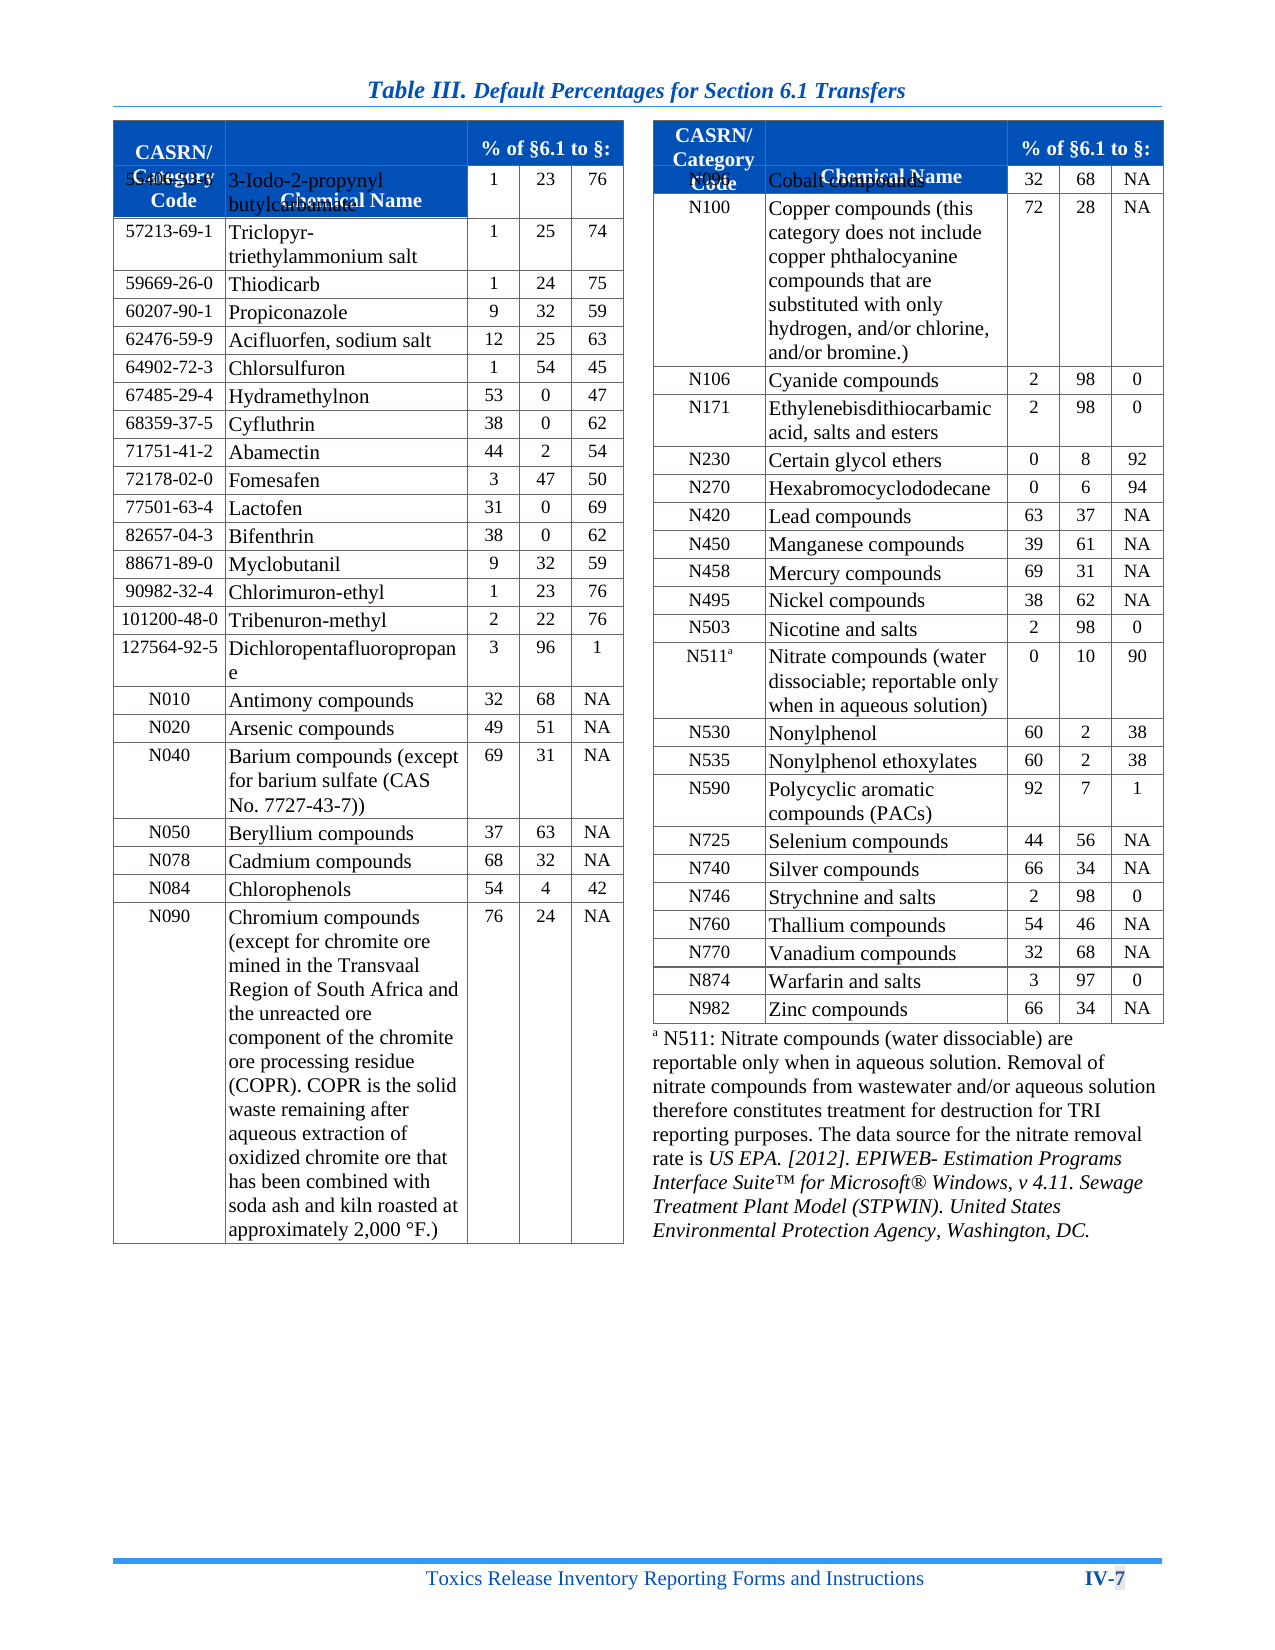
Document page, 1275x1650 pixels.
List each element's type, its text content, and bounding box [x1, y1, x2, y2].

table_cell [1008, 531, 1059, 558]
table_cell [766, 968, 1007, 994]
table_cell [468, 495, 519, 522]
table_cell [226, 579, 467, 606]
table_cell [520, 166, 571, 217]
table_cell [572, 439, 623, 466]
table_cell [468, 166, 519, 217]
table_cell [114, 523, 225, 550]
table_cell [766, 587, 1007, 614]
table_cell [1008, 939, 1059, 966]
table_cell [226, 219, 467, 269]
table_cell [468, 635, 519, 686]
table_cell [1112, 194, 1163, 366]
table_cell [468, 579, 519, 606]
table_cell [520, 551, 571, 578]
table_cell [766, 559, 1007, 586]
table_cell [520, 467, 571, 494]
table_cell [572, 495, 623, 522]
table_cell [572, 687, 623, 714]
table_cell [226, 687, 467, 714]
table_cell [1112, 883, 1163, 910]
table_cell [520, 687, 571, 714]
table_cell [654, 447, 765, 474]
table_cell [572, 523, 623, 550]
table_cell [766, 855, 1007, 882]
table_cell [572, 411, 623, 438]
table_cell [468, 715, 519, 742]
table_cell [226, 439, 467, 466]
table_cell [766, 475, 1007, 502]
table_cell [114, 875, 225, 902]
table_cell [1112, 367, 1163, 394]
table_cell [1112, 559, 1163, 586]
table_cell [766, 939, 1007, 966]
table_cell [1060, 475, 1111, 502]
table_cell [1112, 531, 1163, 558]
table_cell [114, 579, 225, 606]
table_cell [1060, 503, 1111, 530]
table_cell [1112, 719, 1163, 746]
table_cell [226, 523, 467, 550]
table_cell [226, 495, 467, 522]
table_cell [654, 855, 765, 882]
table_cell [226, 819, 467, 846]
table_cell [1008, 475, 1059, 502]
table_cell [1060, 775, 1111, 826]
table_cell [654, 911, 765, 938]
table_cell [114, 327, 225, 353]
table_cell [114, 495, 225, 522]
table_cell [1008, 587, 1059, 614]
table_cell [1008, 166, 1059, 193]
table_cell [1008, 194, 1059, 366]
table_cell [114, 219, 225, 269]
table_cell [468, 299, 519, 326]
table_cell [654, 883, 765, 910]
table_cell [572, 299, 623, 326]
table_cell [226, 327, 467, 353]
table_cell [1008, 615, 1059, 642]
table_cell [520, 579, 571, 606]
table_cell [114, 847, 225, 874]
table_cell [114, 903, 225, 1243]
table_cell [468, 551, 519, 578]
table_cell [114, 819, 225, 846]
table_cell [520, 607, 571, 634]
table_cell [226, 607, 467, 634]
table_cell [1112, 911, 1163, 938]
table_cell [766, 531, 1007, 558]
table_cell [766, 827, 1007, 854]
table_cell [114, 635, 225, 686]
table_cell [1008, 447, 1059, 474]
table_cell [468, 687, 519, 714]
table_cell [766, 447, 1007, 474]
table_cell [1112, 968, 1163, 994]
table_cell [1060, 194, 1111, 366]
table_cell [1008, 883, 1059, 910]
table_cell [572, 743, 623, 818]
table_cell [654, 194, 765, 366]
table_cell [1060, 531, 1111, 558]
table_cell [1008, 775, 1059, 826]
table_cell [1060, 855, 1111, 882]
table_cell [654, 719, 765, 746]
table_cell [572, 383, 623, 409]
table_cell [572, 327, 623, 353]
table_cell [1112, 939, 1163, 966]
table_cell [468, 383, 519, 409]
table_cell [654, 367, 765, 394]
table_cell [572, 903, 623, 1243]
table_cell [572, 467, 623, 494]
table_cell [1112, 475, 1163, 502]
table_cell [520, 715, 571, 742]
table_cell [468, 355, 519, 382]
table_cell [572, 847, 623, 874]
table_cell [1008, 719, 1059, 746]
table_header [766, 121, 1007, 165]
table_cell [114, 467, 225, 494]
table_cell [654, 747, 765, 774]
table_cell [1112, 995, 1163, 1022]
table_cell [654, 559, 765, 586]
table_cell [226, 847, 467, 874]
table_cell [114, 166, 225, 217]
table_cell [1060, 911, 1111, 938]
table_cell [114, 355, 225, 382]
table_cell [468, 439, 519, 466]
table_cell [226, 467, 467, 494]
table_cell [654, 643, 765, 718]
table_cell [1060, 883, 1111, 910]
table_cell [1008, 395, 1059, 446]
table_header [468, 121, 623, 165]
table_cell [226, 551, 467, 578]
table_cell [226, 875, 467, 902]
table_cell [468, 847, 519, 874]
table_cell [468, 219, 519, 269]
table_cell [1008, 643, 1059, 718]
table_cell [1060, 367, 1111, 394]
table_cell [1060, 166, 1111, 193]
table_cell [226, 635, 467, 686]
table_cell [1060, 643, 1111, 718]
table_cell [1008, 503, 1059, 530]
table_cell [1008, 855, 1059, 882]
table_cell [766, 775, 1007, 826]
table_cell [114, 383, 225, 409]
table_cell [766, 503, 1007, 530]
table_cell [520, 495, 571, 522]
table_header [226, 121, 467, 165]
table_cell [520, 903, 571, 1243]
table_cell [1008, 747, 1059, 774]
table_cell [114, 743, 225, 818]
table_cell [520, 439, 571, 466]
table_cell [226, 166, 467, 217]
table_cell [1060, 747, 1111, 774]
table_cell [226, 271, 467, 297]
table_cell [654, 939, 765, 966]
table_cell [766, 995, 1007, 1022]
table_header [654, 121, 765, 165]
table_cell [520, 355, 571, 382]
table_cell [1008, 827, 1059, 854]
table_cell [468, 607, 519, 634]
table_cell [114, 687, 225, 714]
text a N511: Nitrate compounds (water dissociable) are reportable only when in aqueous solution. Removal of nitrate compounds from wastewater and/or aqueous solution therefore constitutes treatment for destruction for TRI reporting purposes. The data source for the nitrate removal rate is US EPA. [2012]. EPIWEB- Estimation Programs Interface Suite™ for Microsoft® Windows, v 4.11. Sewage Treatment Plant Model (STPWIN). United States Environmental Protection Agency, Washington, DC. [652, 1026, 1162, 1242]
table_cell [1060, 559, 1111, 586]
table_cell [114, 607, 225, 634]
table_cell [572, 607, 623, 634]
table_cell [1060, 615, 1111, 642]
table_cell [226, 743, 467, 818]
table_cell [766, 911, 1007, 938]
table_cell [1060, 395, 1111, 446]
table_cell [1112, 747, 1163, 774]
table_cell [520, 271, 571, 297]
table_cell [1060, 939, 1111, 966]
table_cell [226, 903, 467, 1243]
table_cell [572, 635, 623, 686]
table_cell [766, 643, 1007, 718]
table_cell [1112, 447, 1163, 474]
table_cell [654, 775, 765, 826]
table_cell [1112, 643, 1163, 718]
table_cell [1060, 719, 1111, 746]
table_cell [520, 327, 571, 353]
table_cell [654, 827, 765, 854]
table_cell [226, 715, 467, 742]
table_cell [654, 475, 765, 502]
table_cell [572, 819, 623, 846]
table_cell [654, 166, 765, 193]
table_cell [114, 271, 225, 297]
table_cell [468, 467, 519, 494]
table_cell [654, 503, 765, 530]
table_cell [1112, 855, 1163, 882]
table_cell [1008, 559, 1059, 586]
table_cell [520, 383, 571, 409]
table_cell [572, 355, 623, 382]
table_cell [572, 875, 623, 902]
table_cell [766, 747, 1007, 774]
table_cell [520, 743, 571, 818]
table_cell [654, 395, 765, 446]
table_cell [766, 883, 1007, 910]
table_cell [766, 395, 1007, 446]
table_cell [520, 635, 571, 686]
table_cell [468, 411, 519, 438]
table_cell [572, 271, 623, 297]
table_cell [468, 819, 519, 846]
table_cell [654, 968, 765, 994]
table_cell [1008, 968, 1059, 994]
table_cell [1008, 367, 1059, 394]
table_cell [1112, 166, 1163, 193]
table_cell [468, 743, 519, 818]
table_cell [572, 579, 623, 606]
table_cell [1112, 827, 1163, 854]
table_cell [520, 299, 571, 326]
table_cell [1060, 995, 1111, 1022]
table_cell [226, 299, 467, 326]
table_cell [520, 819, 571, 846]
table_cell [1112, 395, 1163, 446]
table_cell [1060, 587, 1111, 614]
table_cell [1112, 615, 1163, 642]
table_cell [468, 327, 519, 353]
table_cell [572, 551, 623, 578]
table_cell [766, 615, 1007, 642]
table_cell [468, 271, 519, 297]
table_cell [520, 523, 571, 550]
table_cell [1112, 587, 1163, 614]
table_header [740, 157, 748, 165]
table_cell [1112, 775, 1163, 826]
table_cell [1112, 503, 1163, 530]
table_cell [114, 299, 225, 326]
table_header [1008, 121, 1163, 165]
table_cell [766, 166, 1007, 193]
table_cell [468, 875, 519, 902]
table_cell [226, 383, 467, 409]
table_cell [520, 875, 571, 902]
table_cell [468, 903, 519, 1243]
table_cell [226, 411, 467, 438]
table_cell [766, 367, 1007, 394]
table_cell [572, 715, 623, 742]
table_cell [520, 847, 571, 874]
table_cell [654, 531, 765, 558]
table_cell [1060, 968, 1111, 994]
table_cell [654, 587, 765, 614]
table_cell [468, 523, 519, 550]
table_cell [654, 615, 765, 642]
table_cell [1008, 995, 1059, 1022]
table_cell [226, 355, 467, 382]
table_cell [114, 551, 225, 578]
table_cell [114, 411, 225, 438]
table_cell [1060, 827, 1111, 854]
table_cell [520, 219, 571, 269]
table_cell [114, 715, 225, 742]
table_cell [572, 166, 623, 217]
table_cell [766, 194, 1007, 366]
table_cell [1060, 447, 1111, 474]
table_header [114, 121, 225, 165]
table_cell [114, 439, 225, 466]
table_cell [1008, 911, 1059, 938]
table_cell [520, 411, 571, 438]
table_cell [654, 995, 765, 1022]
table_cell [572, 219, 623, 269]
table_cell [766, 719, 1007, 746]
